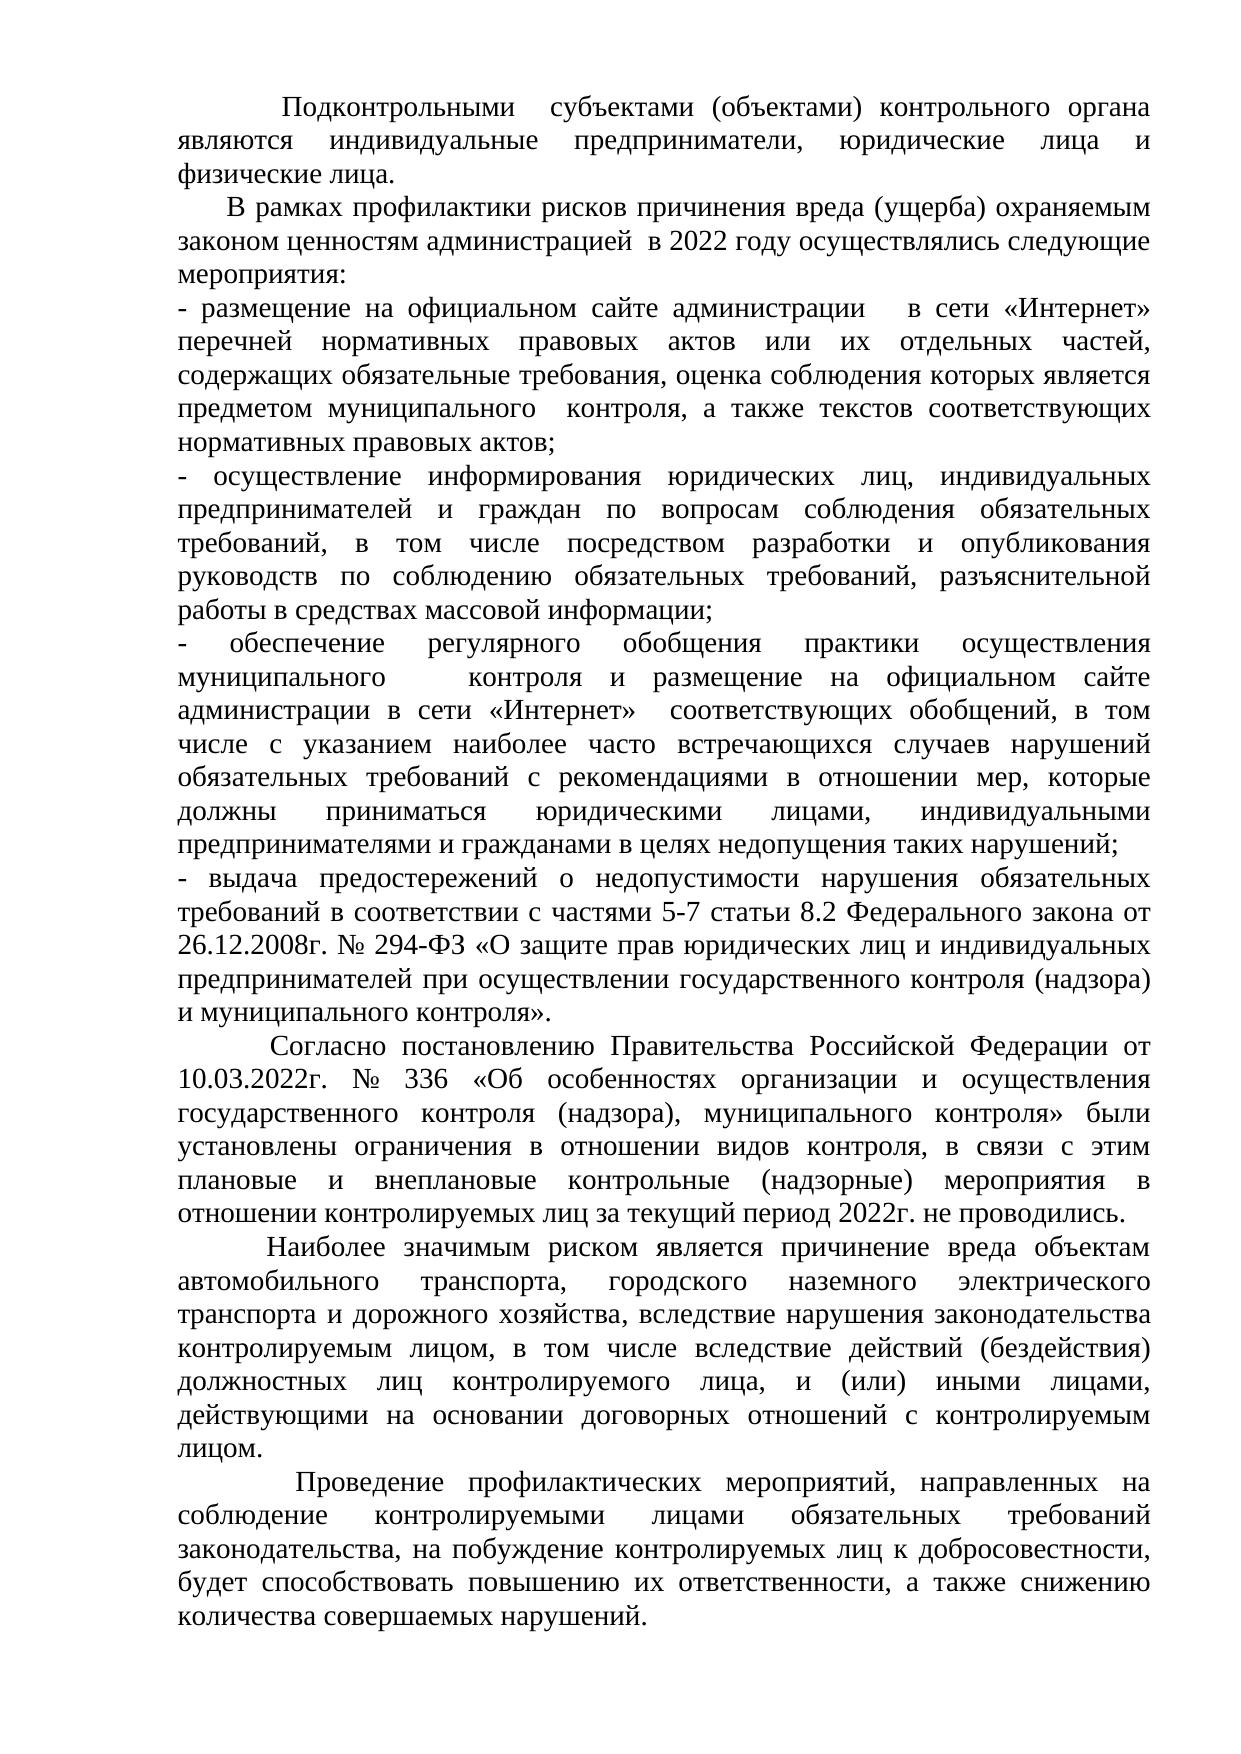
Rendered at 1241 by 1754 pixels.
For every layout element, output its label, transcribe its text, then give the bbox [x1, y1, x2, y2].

text Подконтрольными субъектами (объектами) контрольного органа являются индивидуальные предприниматели, юридические лица и физические лица. [177, 89, 1152, 189]
text Согласно постановлению Правительства Российской Федерации от 10.03.2022г. № 336 «Об особенностях организации и осуществления государственного контроля (надзора), муниципального контроля» были установлены ограничения в отношении видов контроля, в связи с этим плановые и внеплановые контрольные (надзорные) мероприятия в отношении контролируемых лиц за текущий период 2022г. не проводились. [177, 1028, 1152, 1229]
text - осуществление информирования юридических лиц, индивидуальных предпринимателей и граждан по вопросам соблюдения обязательных требований, в том числе посредством разработки и опубликования руководств по соблюдению обязательных требований, разъяснительной работы в средствах массовой информации; [177, 458, 1152, 625]
text Наиболее значимым риском является причинение вреда объектам автомобильного транспорта, городского наземного электрического транспорта и дорожного хозяйства, вследствие нарушения законодательства контролируемым лицом, в том числе вследствие действий (бездействия) должностных лиц контролируемого лица, и (или) иными лицами, действующими на основании договорных отношений с контролируемым лицом. [177, 1229, 1152, 1464]
text В рамках профилактики рисков причинения вреда (ущерба) охраняемым законом ценностям администрацией в 2022 году осуществлялись следующие мероприятия: [177, 189, 1152, 290]
text - обеспечение регулярного обобщения практики осуществления муниципального контроля и размещение на официальном сайте администрации в сети «Интернет» соответствующих обобщений, в том числе с указанием наиболее часто встречающихся случаев нарушений обязательных требований с рекомендациями в отношении мер, которые должны приниматься юридическими лицами, индивидуальными предпринимателями и гражданами в целях недопущения таких нарушений; [177, 625, 1152, 860]
text - выдача предостережений о недопустимости нарушения обязательных требований в соответствии с частями 5-7 статьи 8.2 Федерального закона от 26.12.2008г. № 294-ФЗ «О защите прав юридических лиц и индивидуальных предпринимателей при осуществлении государственного контроля (надзора) и муниципального контроля». [177, 860, 1152, 1028]
text - размещение на официальном сайте администрации в сети «Интернет» перечней нормативных правовых актов или их отдельных частей, содержащих обязательные требования, оценка соблюдения которых является предметом муниципального контроля, а также текстов соответствующих нормативных правовых актов; [177, 290, 1152, 458]
text Проведение профилактических мероприятий, направленных на соблюдение контролируемыми лицами обязательных требований законодательства, на побуждение контролируемых лиц к добросовестности, будет способствовать повышению их ответственности, а также снижению количества совершаемых нарушений. [177, 1464, 1152, 1632]
